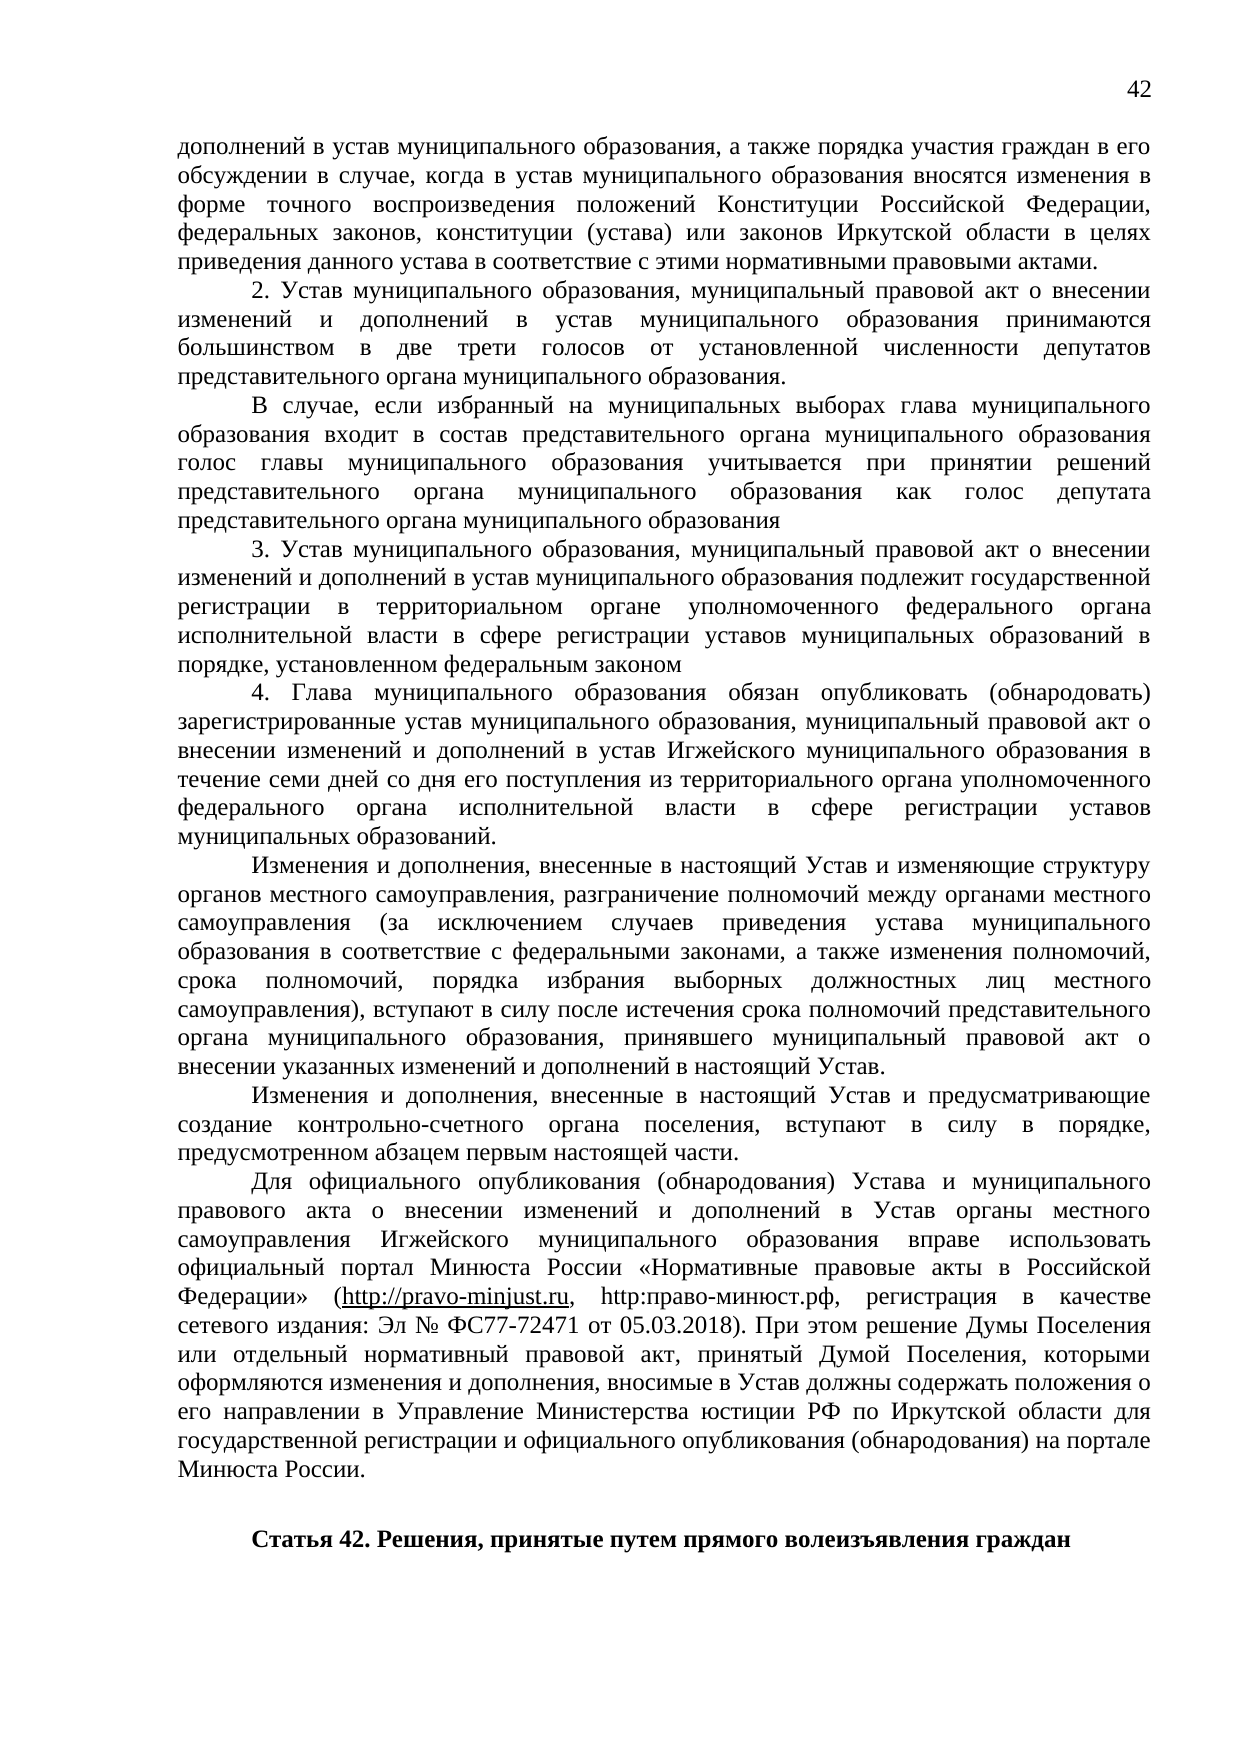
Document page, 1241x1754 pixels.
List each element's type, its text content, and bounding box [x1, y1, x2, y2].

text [177, 131, 1152, 275]
text 3. Устав муниципального образования, муниципальный правовой акт о внесении изменений и дополнений в устав муниципального образования подлежит государственной регистрации в территориальном органе уполномоченного федерального органа исполнительной власти в сфере регистрации уставов муниципальных образований в порядке, установленном федеральным законом [177, 534, 1152, 677]
text Статья 42. Решения, принятые путем прямого волеизъявления граждан [177, 1524, 1152, 1552]
text 4. Глава муниципального образования обязан опубликовать (обнародовать) зарегистрированные устав муниципального образования, муниципальный правовой акт о внесении изменений и дополнений в устав Игжейского муниципального образования в течение семи дней со дня его поступления из территориального органа уполномоченного федерального органа исполнительной власти в сфере регистрации уставов муниципальных образований. [177, 677, 1152, 850]
text В случае, если избранный на муниципальных выборах глава муниципального образования входит в состав представительного органа муниципального образования голос главы муниципального образования учитывается при принятии решений представительного органа муниципального образования как голос депутата представительного органа муниципального образования [177, 390, 1152, 534]
text Изменения и дополнения, внесенные в настоящий Устав и предусматривающие создание контрольно-счетного органа поселения, вступают в силу в порядке, предусмотренном абзацем первым настоящей части. [177, 1080, 1152, 1166]
text 2. Устав муниципального образования, муниципальный правовой акт о внесении изменений и дополнений в устав муниципального образования принимаются большинством в две трети голосов от установленной численности депутатов представительного органа муниципального образования. [177, 275, 1152, 390]
text Изменения и дополнения, внесенные в настоящий Устав и изменяющие структуру органов местного самоуправления, разграничение полномочий между органами местного самоуправления (за исключением случаев приведения устава муниципального образования в соответствие с федеральными законами, а также изменения полномочий, срока полномочий, порядка избрания выборных должностных лиц местного самоуправления), вступают в силу после истечения срока полномочий представительного органа муниципального образования, принявшего муниципальный правовой акт о внесении указанных изменений и дополнений в настоящий Устав. [177, 850, 1152, 1080]
text Для официального опубликования (обнародования) Устава и муниципального правового акта о внесении изменений и дополнений в Устав органы местного самоуправления Игжейского муниципального образования вправе использовать официальный портал Минюста России «Нормативные правовые акты в Российской Федерации» (http://pravo-minjust.ru, http:право-минюст.рф, регистрация в качестве сетевого издания: Эл № ФС77-72471 от 05.03.2018). При этом решение Думы Поселения или отдельный нормативный правовой акт, принятый Думой Поселения, которыми оформляются изменения и дополнения, вносимые в Устав должны содержать положения о его направлении в Управление Министерства юстиции РФ по Иркутской области для государственной регистрации и официального опубликования (обнародования) на портале Минюста России. [177, 1166, 1152, 1482]
